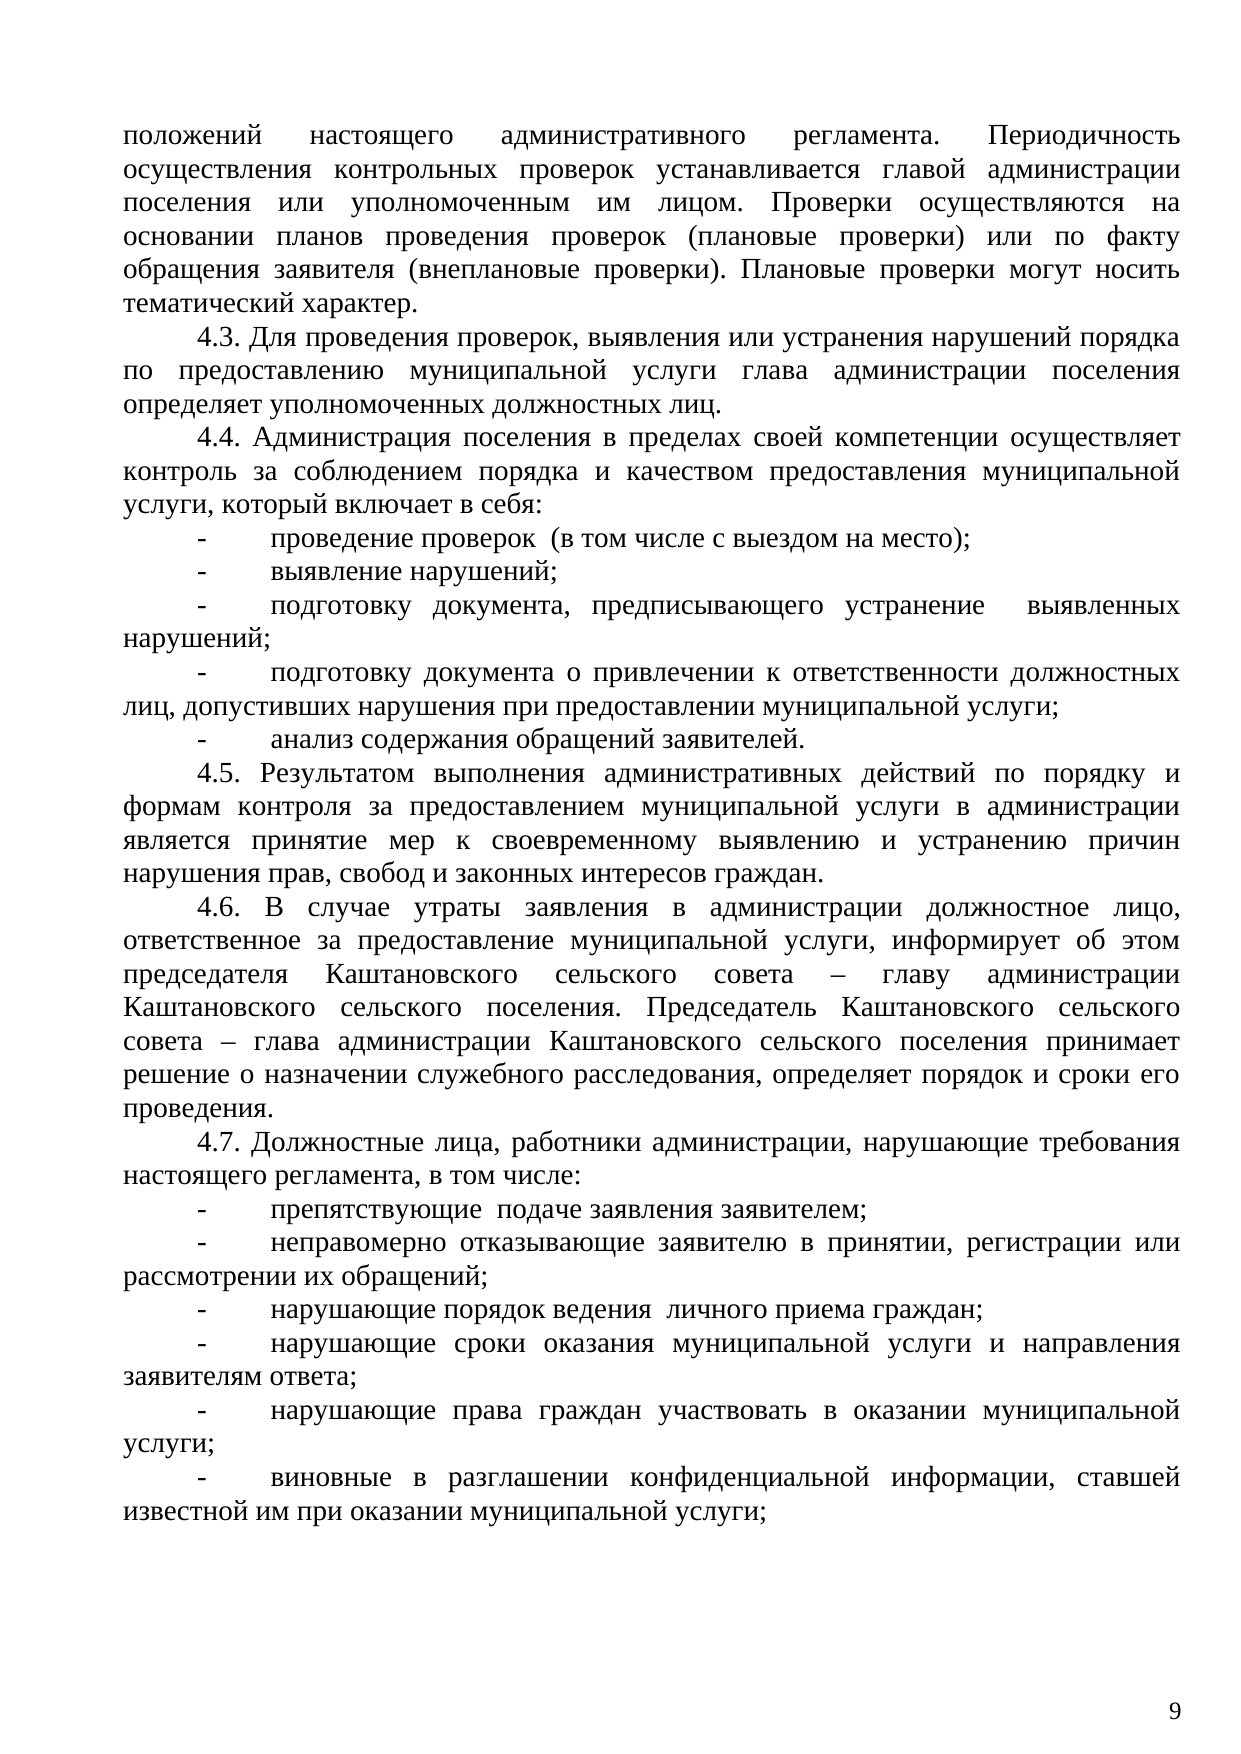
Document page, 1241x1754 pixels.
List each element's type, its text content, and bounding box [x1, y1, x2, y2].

list нарушающие сроки оказания муниципальной услуги и направления заявителям ответа; [123, 1325, 1181, 1392]
text 4.3. Для проведения проверок, выявления или устранения нарушений порядка по предоставлению муниципальной услуги глава администрации поселения определяет уполномоченных должностных лиц. [123, 319, 1181, 419]
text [123, 117, 1181, 319]
list анализ содержания обращений заявителей. [123, 721, 1181, 755]
text 4.5. Результатом выполнения административных действий по порядку и формам контроля за предоставлением муниципальной услуги в администрации является принятие мер к своевременному выявлению и устранению причин нарушения прав, свобод и законных интересов граждан. [123, 755, 1181, 889]
list нарушающие порядок ведения личного приема граждан; [123, 1291, 1181, 1325]
text 4.4. Администрация поселения в пределах своей компетенции осуществляет контроль за соблюдением порядка и качеством предоставления муниципальной услуги, который включает в себя: [123, 419, 1181, 520]
list проведение проверок (в том числе с выездом на место); [123, 520, 1181, 553]
text 4.7. Должностные лица, работники администрации, нарушающие требования настоящего регламента, в том числе: [123, 1124, 1181, 1191]
text 4.6. В случае утраты заявления в администрации должностное лицо, ответственное за предоставление муниципальной услуги, информирует об этом председателя Каштановского сельского совета – главу администрации Каштановского сельского поселения. Председатель Каштановского сельского совета – глава администрации Каштановского сельского поселения принимает решение о назначении служебного расследования, определяет порядок и сроки его проведения. [123, 889, 1181, 1124]
list выявление нарушений; [123, 553, 1181, 587]
list нарушающие права граждан участвовать в оказании муниципальной услуги; [123, 1392, 1181, 1459]
list неправомерно отказывающие заявителю в принятии, регистрации или рассмотрении их обращений; [123, 1224, 1181, 1291]
list подготовку документа, предписывающего устранение выявленных нарушений; [123, 587, 1181, 654]
list виновные в разглашении конфиденциальной информации, ставшей известной им при оказании муниципальной услуги; [123, 1459, 1181, 1526]
list препятствующие подаче заявления заявителем; [123, 1191, 1181, 1224]
list подготовку документа о привлечении к ответственности должностных лиц, допустивших нарушения при предоставлении муниципальной услуги; [123, 654, 1181, 721]
